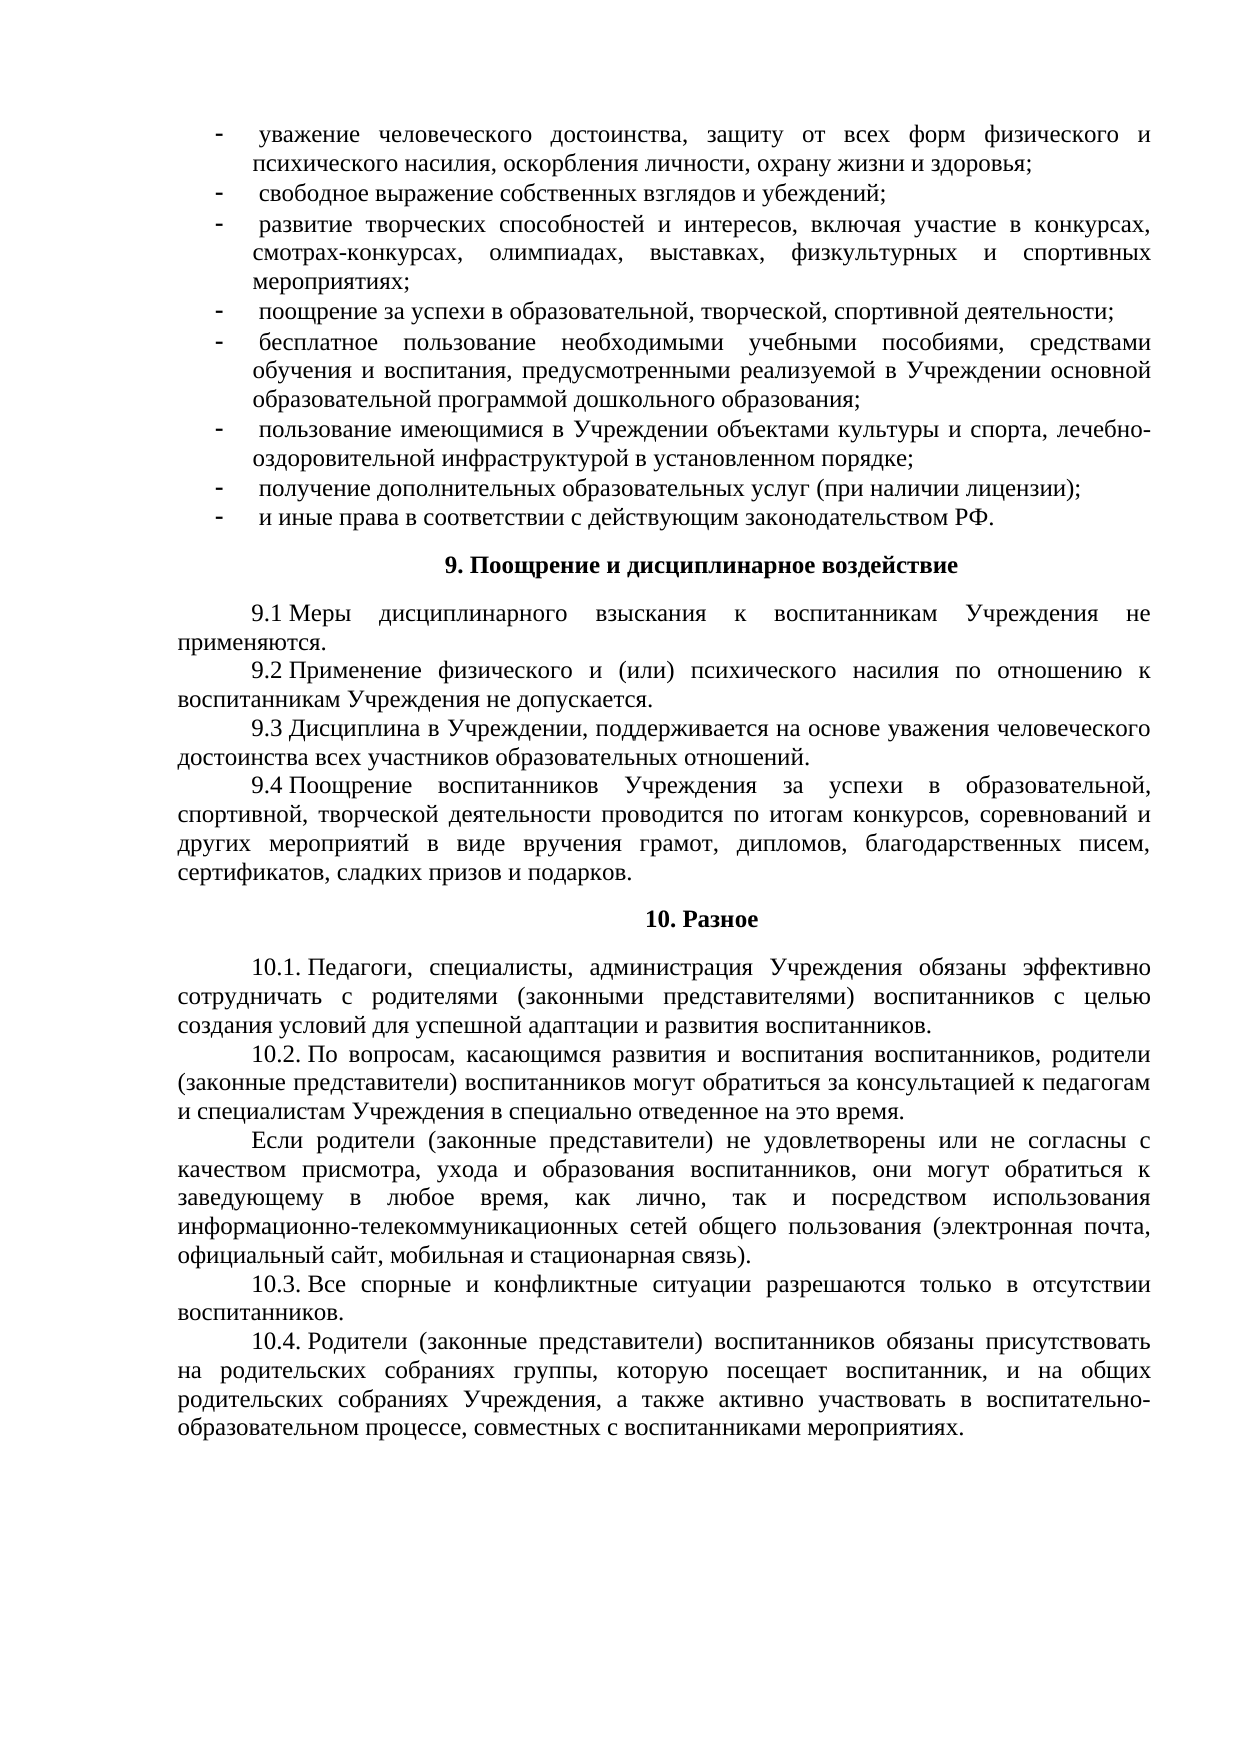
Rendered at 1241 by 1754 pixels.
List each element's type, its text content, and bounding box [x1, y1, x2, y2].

text 10.4.​ Родители (законные представители) воспитанников обязаны присутствовать на родительских собраниях группы, которую посещает воспитанник, и на общих родительских собраниях Учреждения, а также активно участвовать в воспитательно-образовательном процессе, совместных с воспитанниками мероприятиях. [177, 1326, 1152, 1441]
text Если родители (законные представители) не удовлетворены или не согласны с качеством присмотра, ухода и образования воспитанников, они могут обратиться к заведующему в любое время, как лично, так и посредством использования информационно-телекоммуникационных сетей общего пользования (электронная почта, официальный сайт, мобильная и стационарная связь). [177, 1125, 1152, 1269]
text 10.​ Разное [177, 904, 1152, 933]
list ​ развитие творческих способностей и интересов, включая участие в конкурсах, смотрах-конкурсах, олимпиадах, выставках, физкультурных и спортивных мероприятиях; [215, 207, 1152, 295]
text 9.4​ Поощрение воспитанников Учреждения за успехи в образовательной, спортивной, творческой деятельности проводится по итогам конкурсов, соревнований и других мероприятий в виде вручения грамот, дипломов, благодарственных писем, сертификатов, сладких призов и подарков. [177, 770, 1152, 885]
list ​ бесплатное пользование необходимыми учебными пособиями, средствами обучения и воспитания, предусмотренными реализуемой в Учреждении основной образовательной программой дошкольного образования; [215, 325, 1152, 413]
list ​ поощрение за успехи в образовательной, творческой, спортивной деятельности; [215, 295, 1152, 325]
list ​ пользование имеющимися в Учреждении объектами культуры и спорта, лечебно-оздоровительной инфраструктурой в установленном порядке; [215, 413, 1152, 472]
text 9.2​ Применение физического и (или) психического насилия по отношению к воспитанникам Учреждения не допускается. [177, 655, 1152, 713]
list и иные права в соответствии с действующим законодательством РФ. [215, 502, 1152, 531]
text 10.1.​ Педагоги, специалисты, администрация Учреждения обязаны эффективно сотрудничать с родителями (законными представителями) воспитанников с целью создания условий для успешной адаптации и развития воспитанников. [177, 952, 1152, 1039]
text 10.3.​ Все спорные и конфликтные ситуации разрешаются только в отсутствии воспитанников. [177, 1269, 1152, 1326]
list ​ уважение человеческого достоинства, защиту от всех форм физического и психического насилия, оскорбления личности, охрану жизни и здоровья; [215, 118, 1152, 177]
text 9.3​ Дисциплина в Учреждении, поддерживается на основе уважения человеческого достоинства всех участников образовательных отношений. [177, 713, 1152, 770]
text 9.1​ Меры дисциплинарного взыскания к воспитанникам Учреждения не применяются. [177, 598, 1152, 655]
list ​ получение дополнительных образовательных услуг (при наличии лицензии); [215, 472, 1152, 502]
text 9.​ Поощрение и дисциплинарное воздействие [177, 550, 1152, 579]
text 10.2.​ По вопросам, касающимся развития и воспитания воспитанников, родители (законные представители) воспитанников могут обратиться за консультацией к педагогам и специалистам Учреждения в специально отведенное на это время. [177, 1039, 1152, 1125]
list ​ свободное выражение собственных взглядов и убеждений; [215, 177, 1152, 207]
